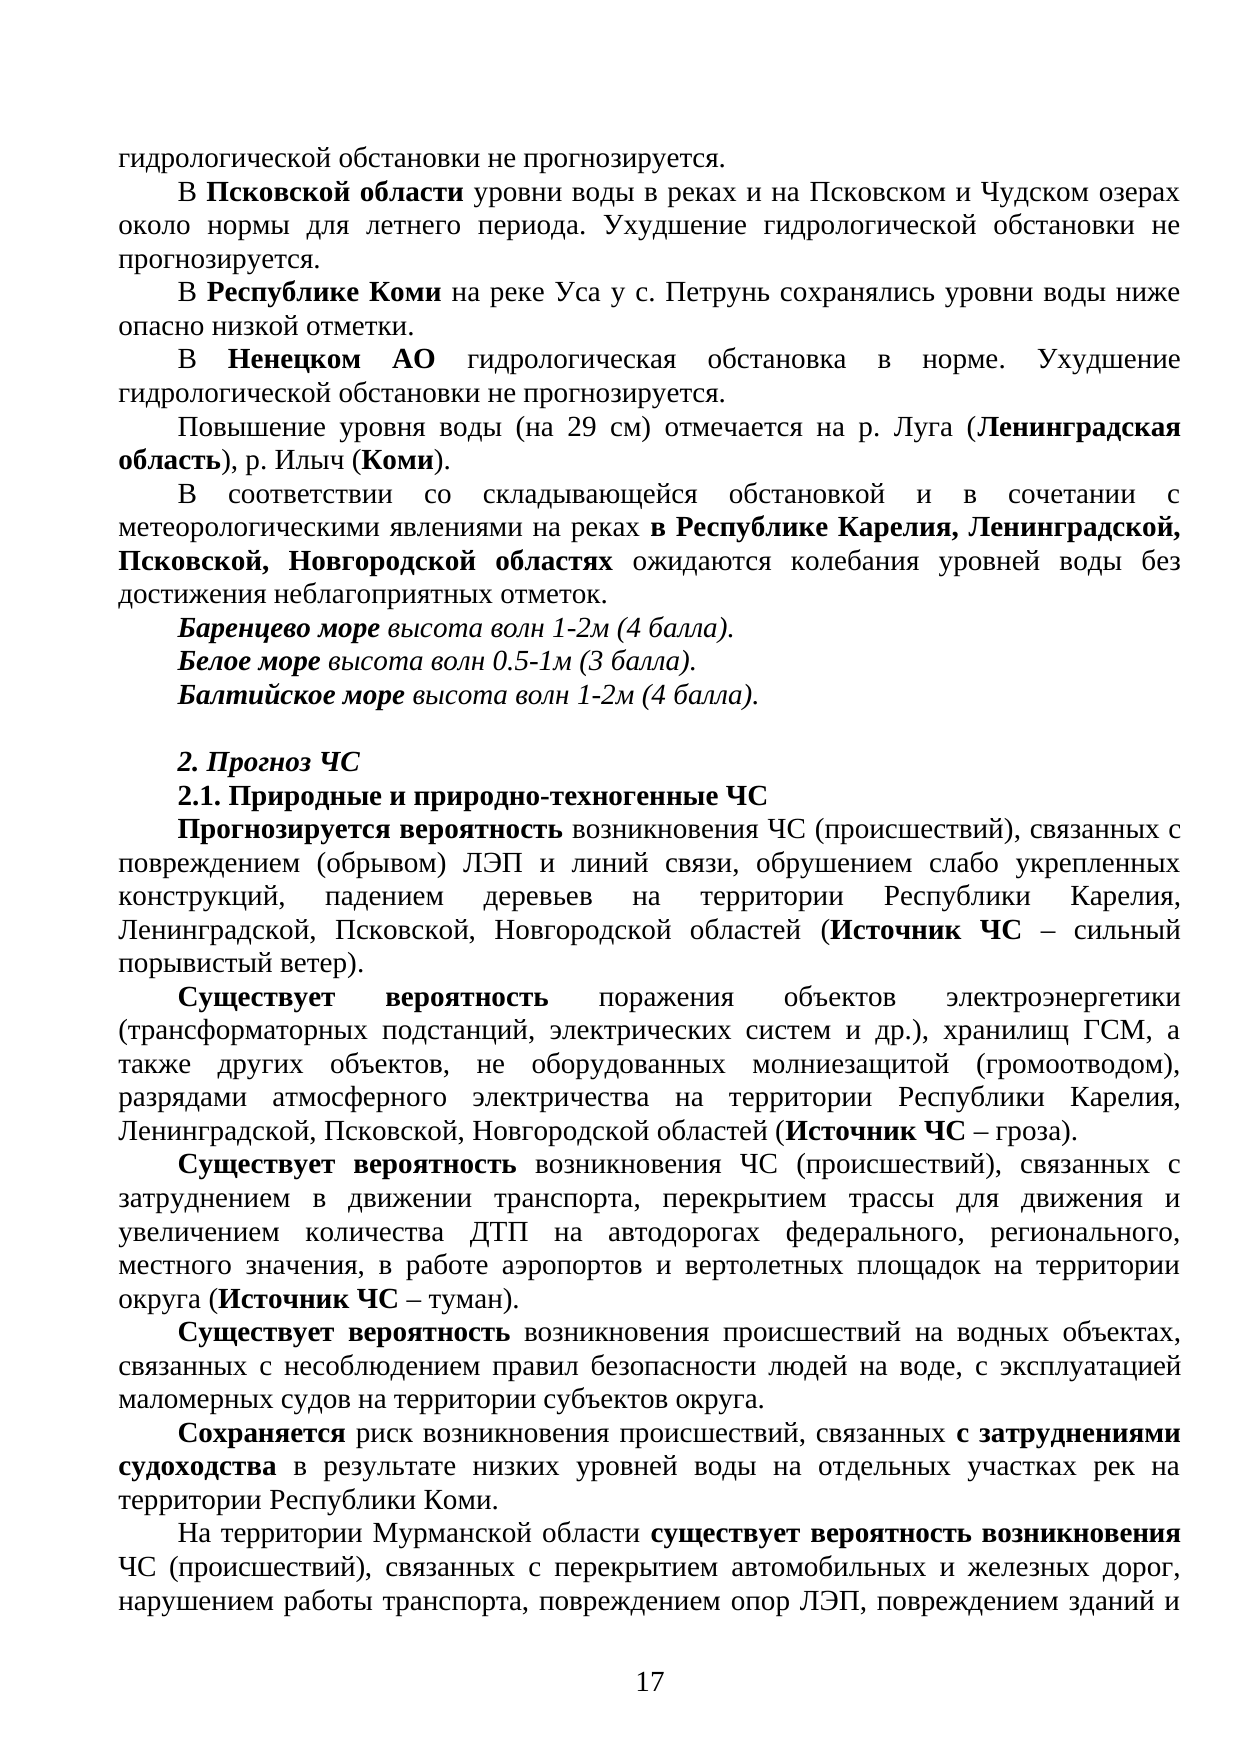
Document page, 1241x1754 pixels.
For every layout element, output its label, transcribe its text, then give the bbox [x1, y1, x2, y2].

text 2.1. Природные и природно-техногенные ЧС [118, 778, 1181, 811]
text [118, 1516, 1181, 1616]
text В Псковской области уровни воды в реках и на Псковском и Чудском озерах около нормы для летнего периода. Ухудшение гидрологической обстановки не прогнозируется. [118, 174, 1181, 274]
text Сохраняется риск возникновения происшествий, связанных с затруднениями судоходства в результате низких уровней воды на отдельных участках рек на территории Республики Коми. [118, 1415, 1181, 1516]
text В Ненецком АО гидрологическая обстановка в норме. Ухудшение гидрологической обстановки не прогнозируется. [118, 342, 1181, 409]
text Белое море высота волн 0.5-1м (3 балла). [118, 643, 1181, 677]
text Прогнозируется вероятность возникновения ЧС (происшествий), связанных с повреждением (обрывом) ЛЭП и линий связи, обрушением слабо укрепленных конструкций, падением деревьев на территории Республики Карелия, Ленинградской, Псковской, Новгородской областей (Источник ЧС – сильный порывистый ветер). [118, 811, 1181, 979]
text В соответствии со складывающейся обстановкой и в сочетании с метеорологическими явлениями на реках в Республике Карелия, Ленинградской, Псковской, Новгородской областях ожидаются колебания уровней воды без достижения неблагоприятных отметок. [118, 476, 1181, 610]
text Повышение уровня воды (на 29 см) отмечается на р. Луга (Ленинградская область), р. Илыч (Коми). [118, 409, 1181, 476]
text Баренцево море высота волн 1-2м (4 балла). [118, 610, 1181, 643]
text 2. Прогноз ЧС [118, 744, 1181, 778]
text Существует вероятность возникновения происшествий на водных объектах, связанных с несоблюдением правил безопасности людей на воде, с эксплуатацией маломерных судов на территории субъектов округа. [118, 1314, 1181, 1415]
text Существует вероятность возникновения ЧС (происшествий), связанных с затруднением в движении транспорта, перекрытием трассы для движения и увеличением количества ДТП на автодорогах федерального, регионального, местного значения, в работе аэропортов и вертолетных площадок на территории округа (Источник ЧС – туман). [118, 1147, 1181, 1314]
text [118, 140, 1181, 174]
text Балтийское море высота волн 1-2м (4 балла). [118, 677, 1181, 711]
text Существует вероятность поражения объектов электроэнергетики (трансформаторных подстанций, электрических систем и др.), хранилищ ГСМ, а также других объектов, не оборудованных молниезащитой (громоотводом), разрядами атмосферного электричества на территории Республики Карелия, Ленинградской, Псковской, Новгородской областей (Источник ЧС – гроза). [118, 979, 1181, 1147]
text В Республике Коми на реке Уса у с. Петрунь сохранялись уровни воды ниже опасно низкой отметки. [118, 274, 1181, 342]
